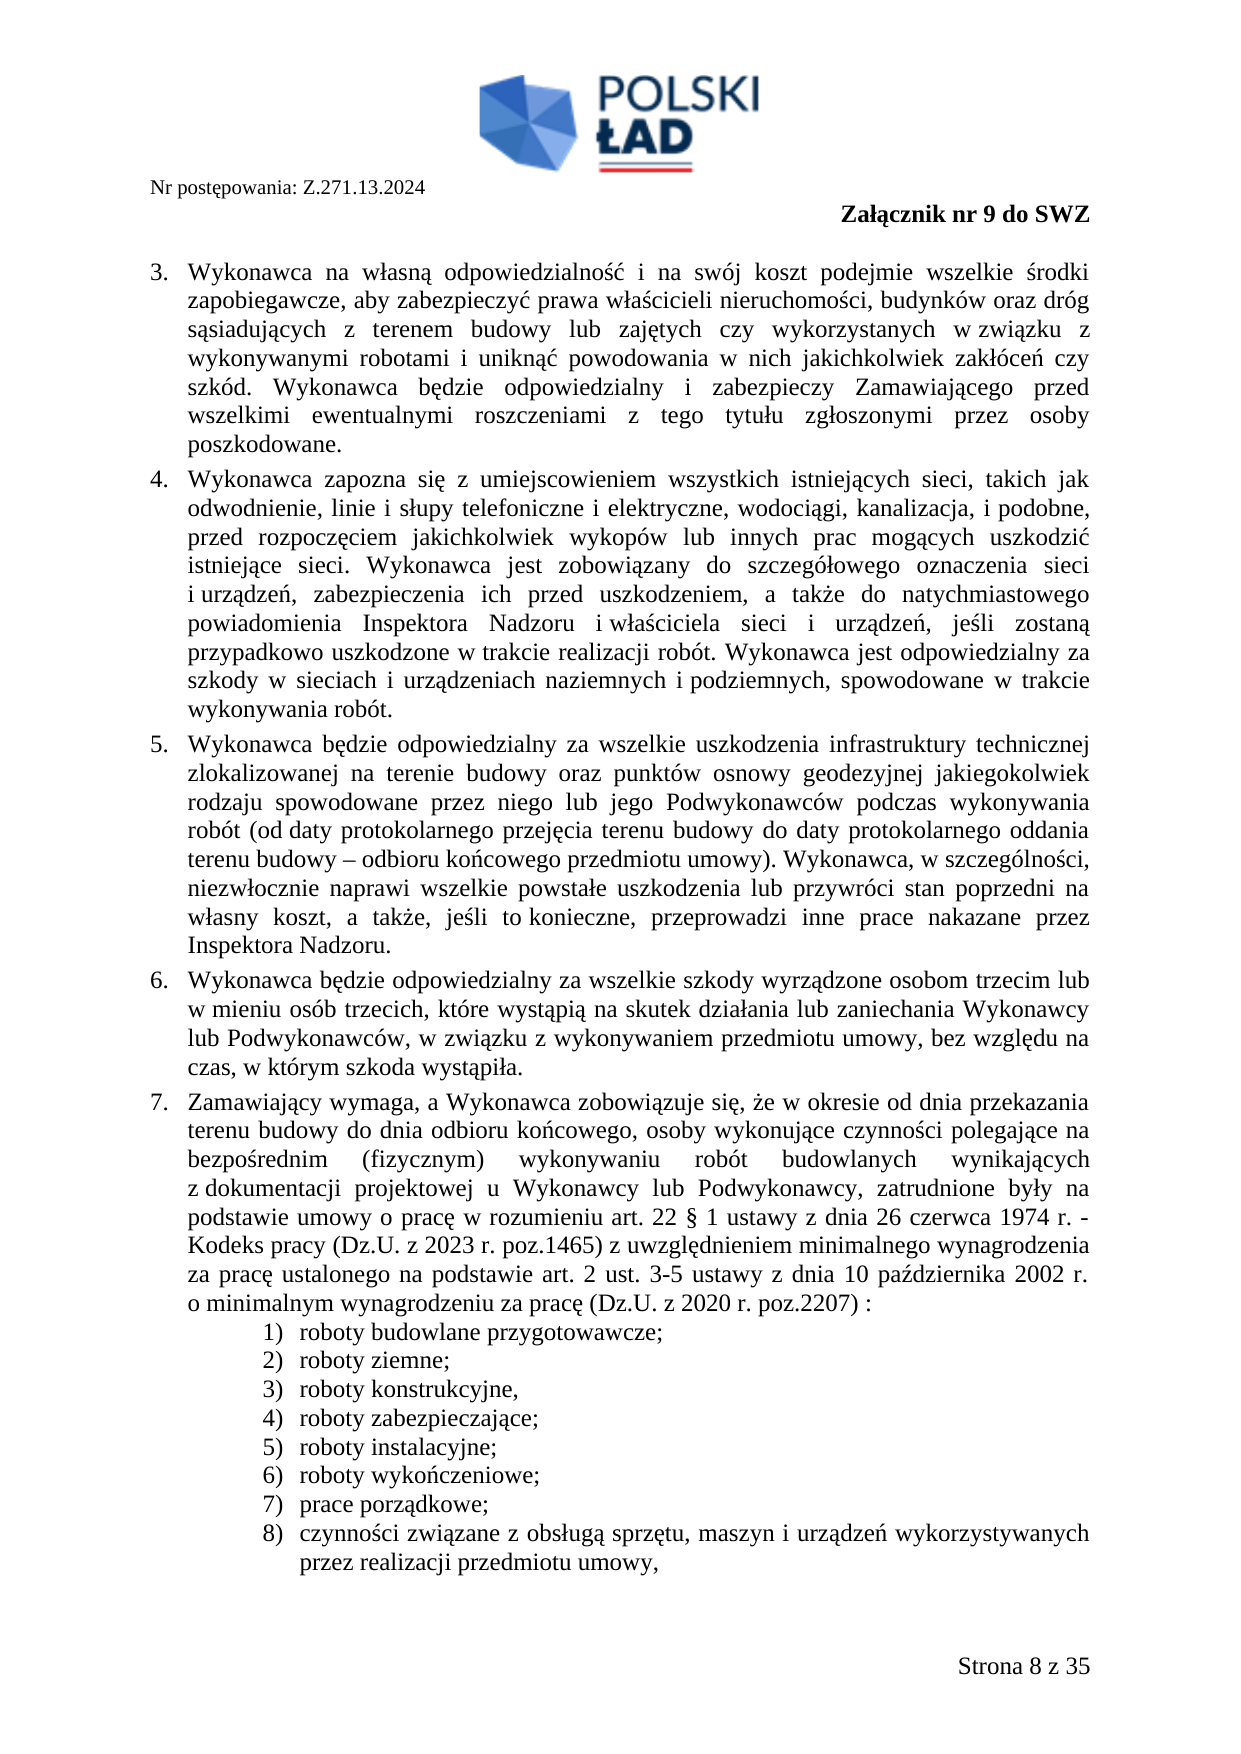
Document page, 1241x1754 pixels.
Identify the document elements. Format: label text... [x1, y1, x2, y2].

list czynności związane z obsługą sprzętu, maszyn i urządzeń wykorzystywanych przez realizacji przedmiotu umowy, [262, 1518, 1090, 1575]
list roboty wykończeniowe; [262, 1460, 1090, 1489]
list Wykonawca będzie odpowiedzialny za wszelkie szkody wyrządzone osobom trzecim lub w mieniu osób trzecich, które wystąpią na skutek działania lub zaniechania Wykonawcy lub Podwykonawców, w związku z wykonywaniem przedmiotu umowy, bez względu na czas, w którym szkoda wystąpiła. [150, 965, 1090, 1080]
list roboty zabezpieczające; [262, 1403, 1090, 1432]
list Wykonawca będzie odpowiedzialny za wszelkie uszkodzenia infrastruktury technicznej zlokalizowanej na terenie budowy oraz punktów osnowy geodezyjnej jakiegokolwiek rodzaju spowodowane przez niego lub jego Podwykonawców podczas wykonywania robót (od daty protokolarnego przejęcia terenu budowy do daty protokolarnego oddania terenu budowy – odbioru końcowego przedmiotu umowy). Wykonawca, w szczególności, niezwłocznie naprawi wszelkie powstałe uszkodzenia lub przywróci stan poprzedni na własny koszt, a także, jeśli to konieczne, przeprowadzi inne prace nakazane przez Inspektora Nadzoru. [150, 729, 1090, 959]
list Wykonawca zapozna się z umiejscowieniem wszystkich istniejących sieci, takich jak odwodnienie, linie i słupy telefoniczne i elektryczne, wodociągi, kanalizacja, i podobne, przed rozpoczęciem jakichkolwiek wykopów lub innych prac mogących uszkodzić istniejące sieci. Wykonawca jest zobowiązany do szczegółowego oznaczenia sieci i urządzeń, zabezpieczenia ich przed uszkodzeniem, a także do natychmiastowego powiadomienia Inspektora Nadzoru i właściciela sieci i urządzeń, jeśli zostaną przypadkowo uszkodzone w trakcie realizacji robót. Wykonawca jest odpowiedzialny za szkody w sieciach i urządzeniach naziemnych i podziemnych, spowodowane w trakcie wykonywania robót. [150, 464, 1090, 723]
picture [479, 75, 761, 175]
list roboty konstrukcyjne, [262, 1374, 1090, 1403]
list Wykonawca na własną odpowiedzialność i na swój koszt podejmie wszelkie środki zapobiegawcze, aby zabezpieczyć prawa właścicieli nieruchomości, budynków oraz dróg sąsiadujących z terenem budowy lub zajętych czy wykorzystanych w związku z wykonywanymi robotami i uniknąć powodowania w nich jakichkolwiek zakłóceń czy szkód. Wykonawca będzie odpowiedzialny i zabezpieczy Zamawiającego przed wszelkimi ewentualnymi roszczeniami z tego tytułu zgłoszonymi przez osoby poszkodowane. [150, 257, 1090, 458]
list roboty budowlane przygotowawcze; [262, 1317, 1090, 1345]
list Zamawiający wymaga, a Wykonawca zobowiązuje się, że w okresie od dnia przekazania terenu budowy do dnia odbioru końcowego, osoby wykonujące czynności polegające na bezpośrednim (fizycznym) wykonywaniu robót budowlanych wynikających z dokumentacji projektowej u Wykonawcy lub Podwykonawcy, zatrudnione były na podstawie umowy o pracę w rozumieniu art. 22 § 1 ustawy z dnia 26 czerwca 1974 r. - Kodeks pracy (Dz.U. z 2023 r. poz.1465) z uwzględnieniem minimalnego wynagrodzenia za pracę ustalonego na podstawie art. 2 ust. 3-5 ustawy z dnia 10 października 2002 r. o minimalnym wynagrodzeniu za pracę (Dz.U. z 2020 r. poz.2207) : [150, 1087, 1090, 1317]
list roboty instalacyjne; [262, 1432, 1090, 1460]
list roboty ziemne; [262, 1345, 1090, 1374]
list prace porządkowe; [262, 1489, 1090, 1518]
